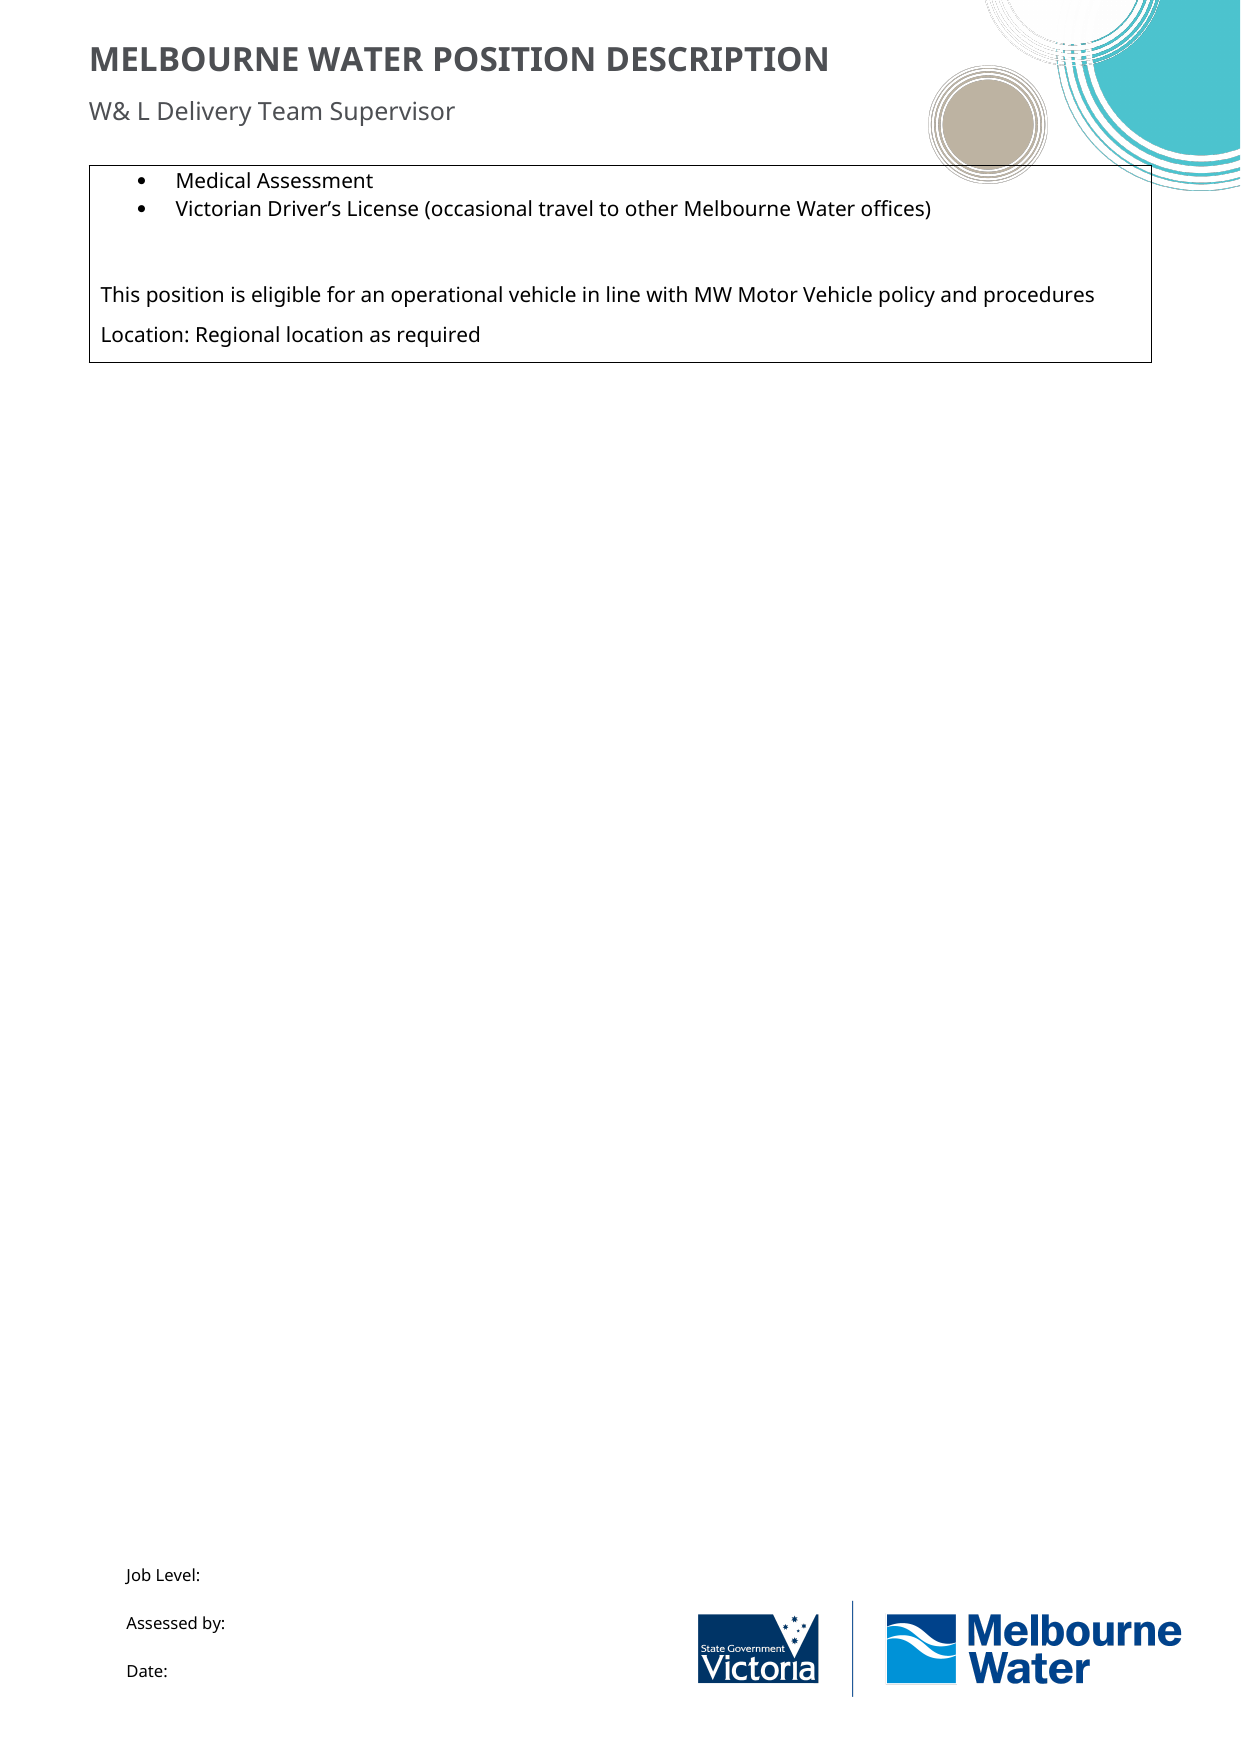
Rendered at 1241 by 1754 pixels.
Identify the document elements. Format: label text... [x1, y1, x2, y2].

picture [629, 1563, 1241, 1734]
picture [928, 0, 1241, 191]
